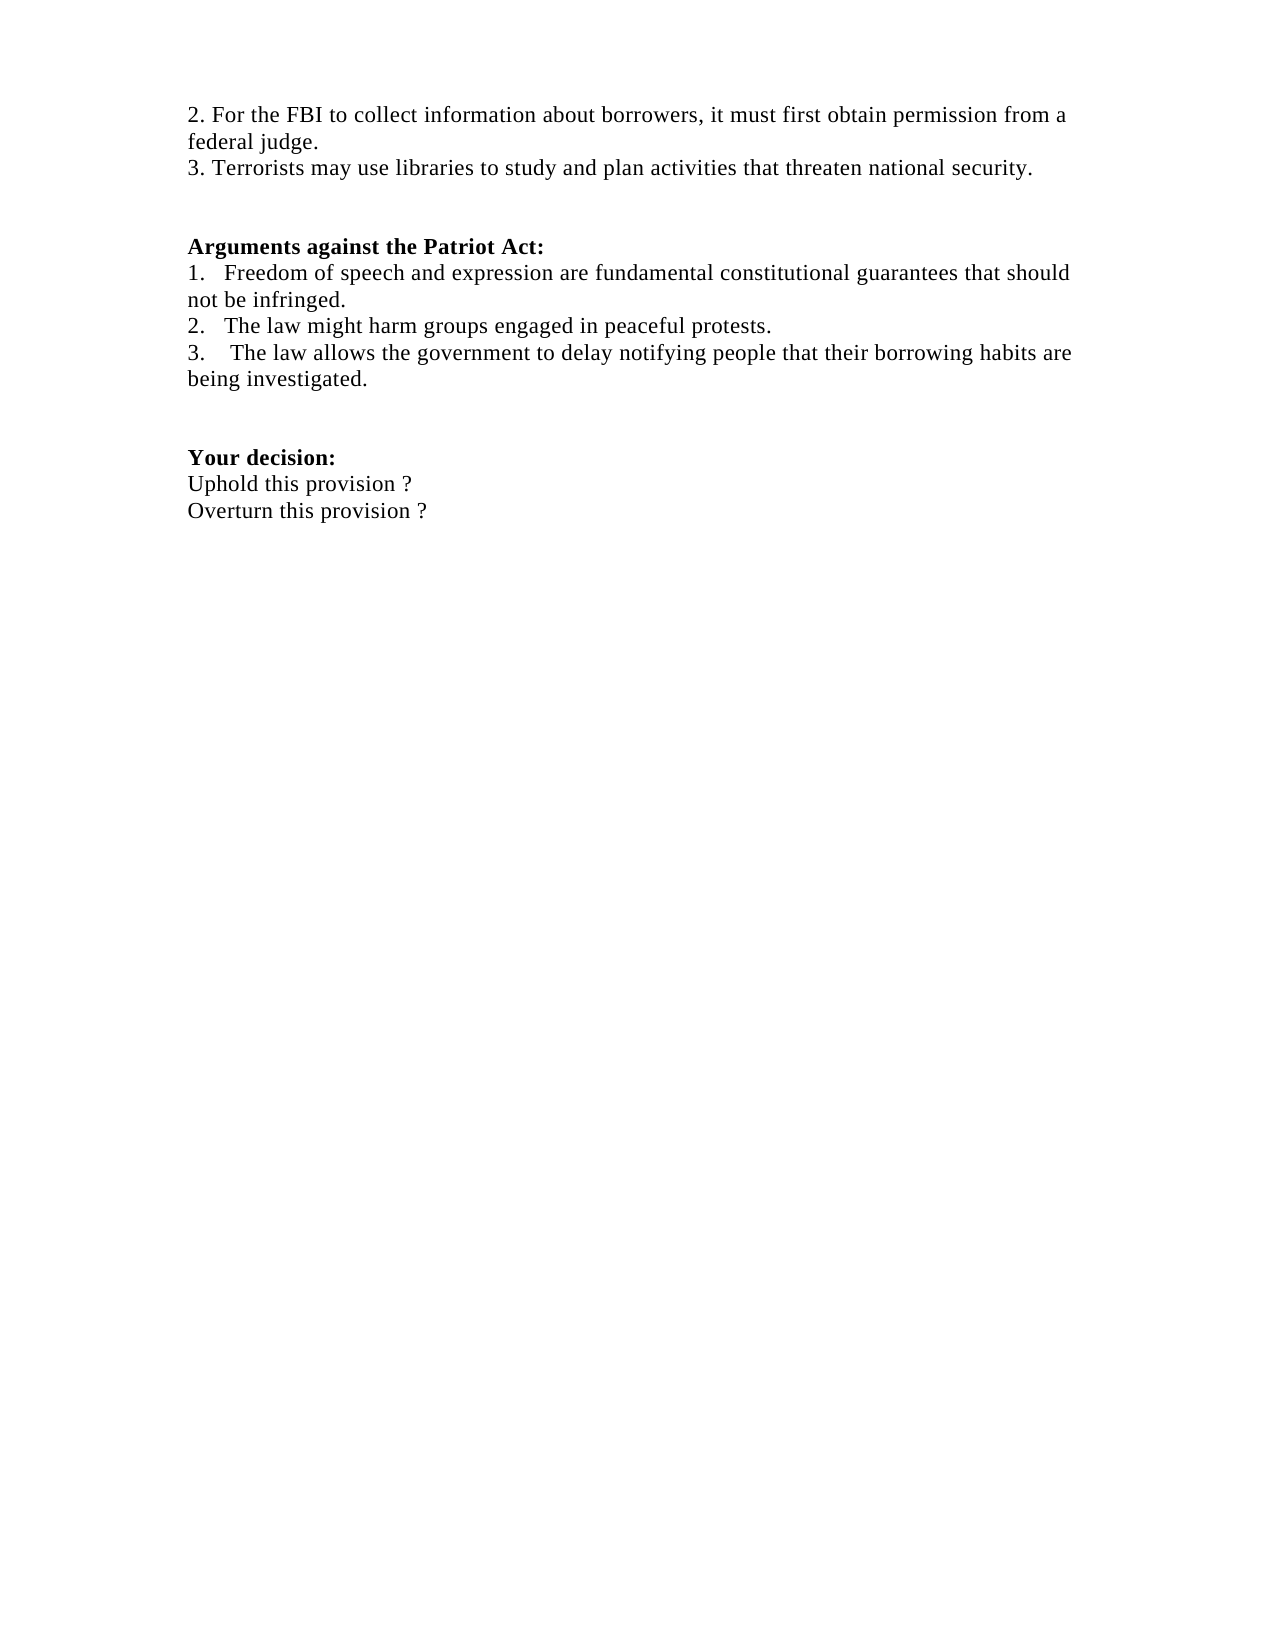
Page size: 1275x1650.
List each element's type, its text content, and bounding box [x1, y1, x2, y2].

text 3. The law allows the government to delay notifying people that their borrowing habits are being investigated. [187, 338, 1087, 391]
text Your decision: [187, 444, 1087, 470]
text 1. Freedom of speech and expression are fundamental constitutional guarantees that should not be infringed. [187, 259, 1087, 312]
text Overturn this provision ? [187, 497, 1087, 523]
text 3. Terrorists may use libraries to study and plan activities that threaten national security. [187, 154, 1087, 180]
text 2. For the FBI to collect information about borrowers, it must first obtain permission from a federal judge. [187, 101, 1087, 154]
text Arguments against the Patriot Act: [187, 233, 1087, 259]
text 2. The law might harm groups engaged in peaceful protests. [187, 312, 1087, 338]
text Uphold this provision ? [187, 470, 1087, 497]
